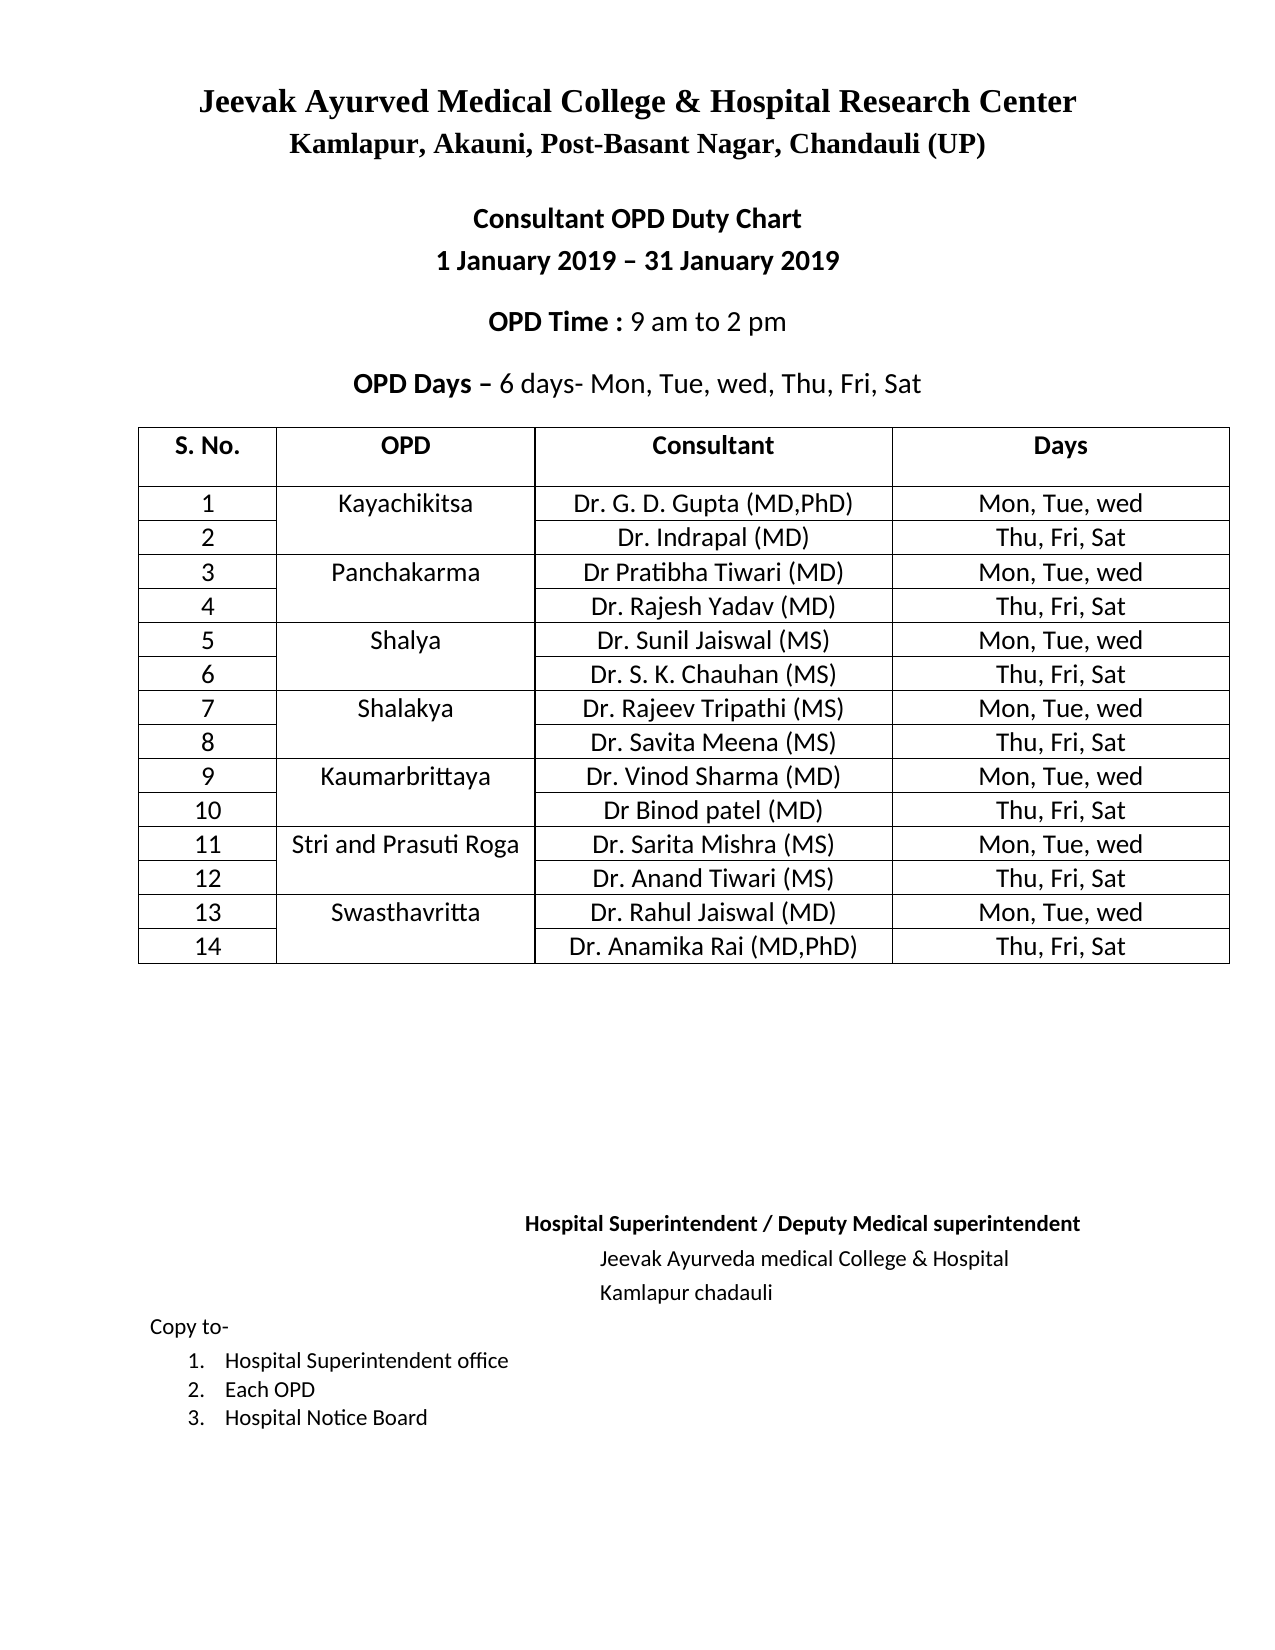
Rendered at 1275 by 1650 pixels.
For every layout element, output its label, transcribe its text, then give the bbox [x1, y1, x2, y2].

table_header OPD [277, 428, 534, 486]
list Hospital Notice Board [187, 1403, 1125, 1431]
table_cell Mon, Tue, wed [893, 691, 1229, 724]
table_cell 10 [139, 793, 276, 826]
table_cell Panchakarma [277, 555, 534, 622]
table_cell 9 [139, 759, 276, 792]
table_cell Thu, Fri, Sat [893, 521, 1229, 554]
table_cell Dr. Anand Tiwari (MS) [536, 861, 892, 894]
table_cell 5 [139, 623, 276, 656]
table_cell Thu, Fri, Sat [893, 861, 1229, 894]
table_cell Mon, Tue, wed [893, 623, 1229, 656]
table_cell Swasthavritta [277, 895, 534, 962]
list Hospital Superintendent office [187, 1347, 1125, 1375]
table_cell 4 [139, 589, 276, 622]
table_cell 13 [139, 895, 276, 928]
table_cell 2 [139, 521, 276, 554]
table_cell Dr. Vinod Sharma (MD) [536, 759, 892, 792]
table_cell Mon, Tue, wed [893, 895, 1229, 928]
text OPD Days – 6 days- Mon, Tue, wed, Thu, Fri, Sat [150, 365, 1125, 401]
table_header Days [893, 428, 1229, 486]
table_cell Shalya [277, 623, 534, 690]
table_cell Mon, Tue, wed [893, 759, 1229, 792]
table_cell Shalakya [277, 691, 534, 758]
table_cell Mon, Tue, wed [893, 827, 1229, 860]
list Each OPD [187, 1375, 1125, 1403]
table_cell Dr Pratibha Tiwari (MD) [536, 555, 892, 588]
table_cell Dr. Rahul Jaiswal (MD) [536, 895, 892, 928]
table_cell Mon, Tue, wed [893, 555, 1229, 588]
text 1 January 2019 – 31 January 2019 [150, 242, 1125, 277]
table_cell 14 [139, 929, 276, 962]
table_header S. No. [139, 428, 276, 486]
text Hospital Superintendent / Deputy Medical superintendent [450, 1209, 1125, 1238]
table_cell Dr. Sarita Mishra (MS) [536, 827, 892, 860]
table_cell Thu, Fri, Sat [893, 657, 1229, 690]
table_cell Dr. Anamika Rai (MD,PhD) [536, 929, 892, 962]
table_cell Dr Binod patel (MD) [536, 793, 892, 826]
table_cell Mon, Tue, wed [893, 487, 1229, 519]
text Jeevak Ayurveda medical College & Hospital [150, 1244, 1125, 1272]
table_cell 3 [139, 555, 276, 588]
table_cell 7 [139, 691, 276, 724]
table_cell 8 [139, 725, 276, 758]
table_cell Dr. S. K. Chauhan (MS) [536, 657, 892, 690]
table_cell Stri and Prasuti Roga [277, 827, 534, 894]
text Consultant OPD Duty Chart [150, 200, 1125, 236]
table_cell Dr. Sunil Jaiswal (MS) [536, 623, 892, 656]
table_cell Thu, Fri, Sat [893, 929, 1229, 962]
table_cell 1 [139, 487, 276, 519]
table_cell Dr. Rajesh Yadav (MD) [536, 589, 892, 622]
table_cell Thu, Fri, Sat [893, 725, 1229, 758]
text Copy to- [150, 1312, 1125, 1340]
table_cell Thu, Fri, Sat [893, 589, 1229, 622]
table_cell Dr. Savita Meena (MS) [536, 725, 892, 758]
table_cell Kayachikitsa [277, 487, 534, 554]
table_cell Dr. Indrapal (MD) [536, 521, 892, 554]
table_cell Dr. G. D. Gupta (MD,PhD) [536, 487, 892, 519]
table_cell 11 [139, 827, 276, 860]
table_cell Dr. Rajeev Tripathi (MS) [536, 691, 892, 724]
table_cell 6 [139, 657, 276, 690]
table_cell Thu, Fri, Sat [893, 793, 1229, 826]
table_cell Kaumarbrittaya [277, 759, 534, 826]
text OPD Time : 9 am to 2 pm [150, 303, 1125, 339]
text Kamlapur chadauli [525, 1278, 1125, 1306]
table_cell 12 [139, 861, 276, 894]
table_header Consultant [536, 428, 892, 486]
